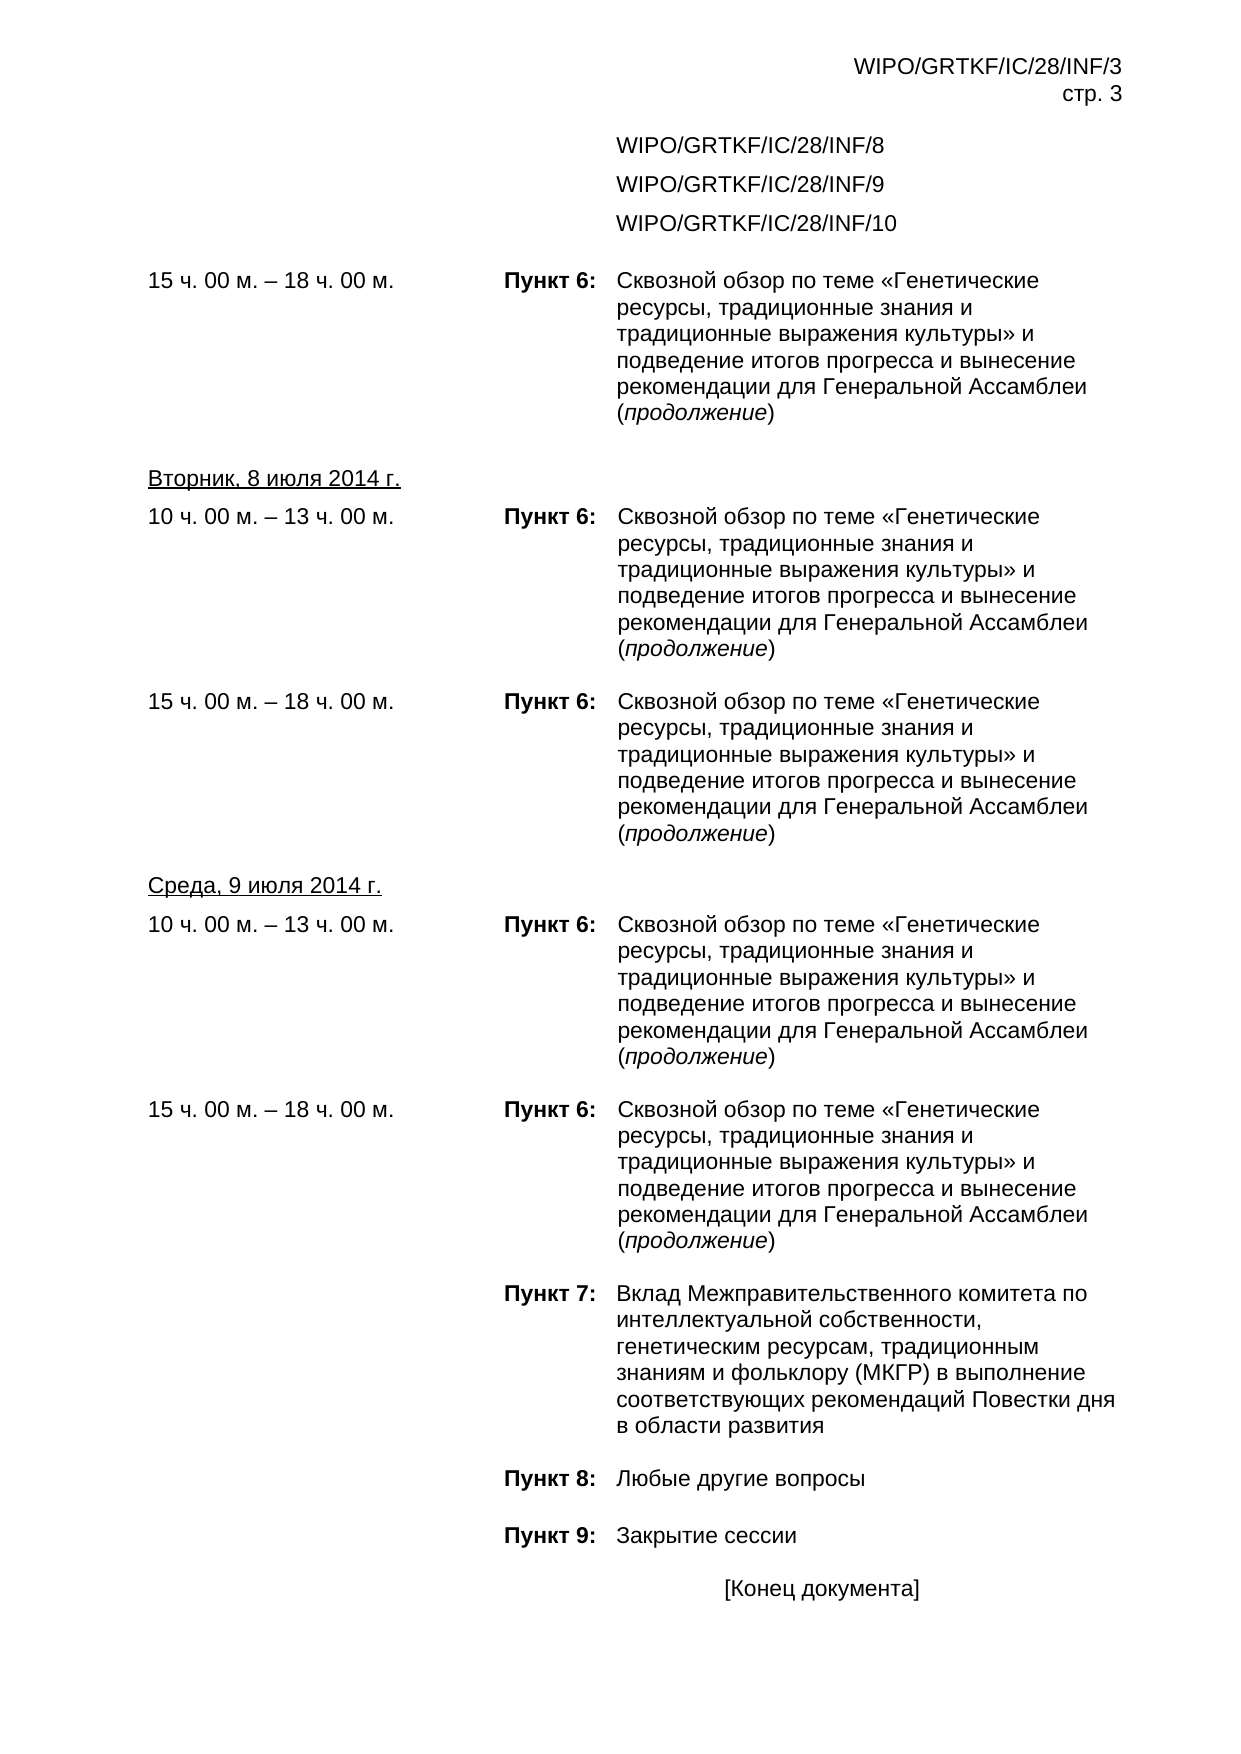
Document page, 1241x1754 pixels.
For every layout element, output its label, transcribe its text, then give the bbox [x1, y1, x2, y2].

text Пункт 7: Вклад Межправительственного комитета по интеллектуальной собственности, генетическим ресурсам, традиционным знаниям и фольклору (МКГР) в выполнение соответствующих рекомендаций Повестки дня в области развития [148, 1280, 1122, 1438]
text Среда, 9 июля 2014 г. [148, 872, 1122, 899]
text 15 ч. 00 м. – 18 ч. 00 м. Пункт 6: Сквозной обзор по теме «Генетические ресурсы, традиционные знания и традиционные выражения культуры» и подведение итогов прогресса и вынесение рекомендации для Генеральной Ассамблеи (продолжение) [148, 688, 1122, 846]
text Пункт 8: Любые другие вопросы [148, 1464, 1122, 1491]
text WIPO/GRTKF/IC/28/INF/10 [616, 210, 1122, 236]
text 15 ч. 00 м. – 18 ч. 00 м. Пункт 6: Сквозной обзор по теме «Генетические ресурсы, традиционные знания и традиционные выражения культуры» и подведение итогов прогресса и вынесение рекомендации для Генеральной Ассамблеи (продолжение) [148, 267, 1122, 426]
text WIPO/GRTKF/IC/28/INF/8 [616, 132, 1122, 158]
text Пункт 9: Закрытие сессии [148, 1522, 1122, 1548]
text 15 ч. 00 м. – 18 ч. 00 м. Пункт 6: Сквозной обзор по теме «Генетические ресурсы, традиционные знания и традиционные выражения культуры» и подведение итогов прогресса и вынесение рекомендации для Генеральной Ассамблеи (продолжение) [148, 1096, 1122, 1254]
text 10 ч. 00 м. – 13 ч. 00 м. Пункт 6: Сквозной обзор по теме «Генетические ресурсы, традиционные знания и традиционные выражения культуры» и подведение итогов прогресса и вынесение рекомендации для Генеральной Ассамблеи (продолжение) [148, 911, 1122, 1069]
text Вторник, 8 июля 2014 г. [148, 464, 1122, 491]
text WIPO/GRTKF/IC/28/INF/9 [616, 171, 1122, 197]
text [Конец документа] [724, 1575, 1122, 1601]
text 10 ч. 00 м. – 13 ч. 00 м. Пункт 6: Сквозной обзор по теме «Генетические ресурсы, традиционные знания и традиционные выражения культуры» и подведение итогов прогресса и вынесение рекомендации для Генеральной Ассамблеи (продолжение) [148, 503, 1122, 661]
